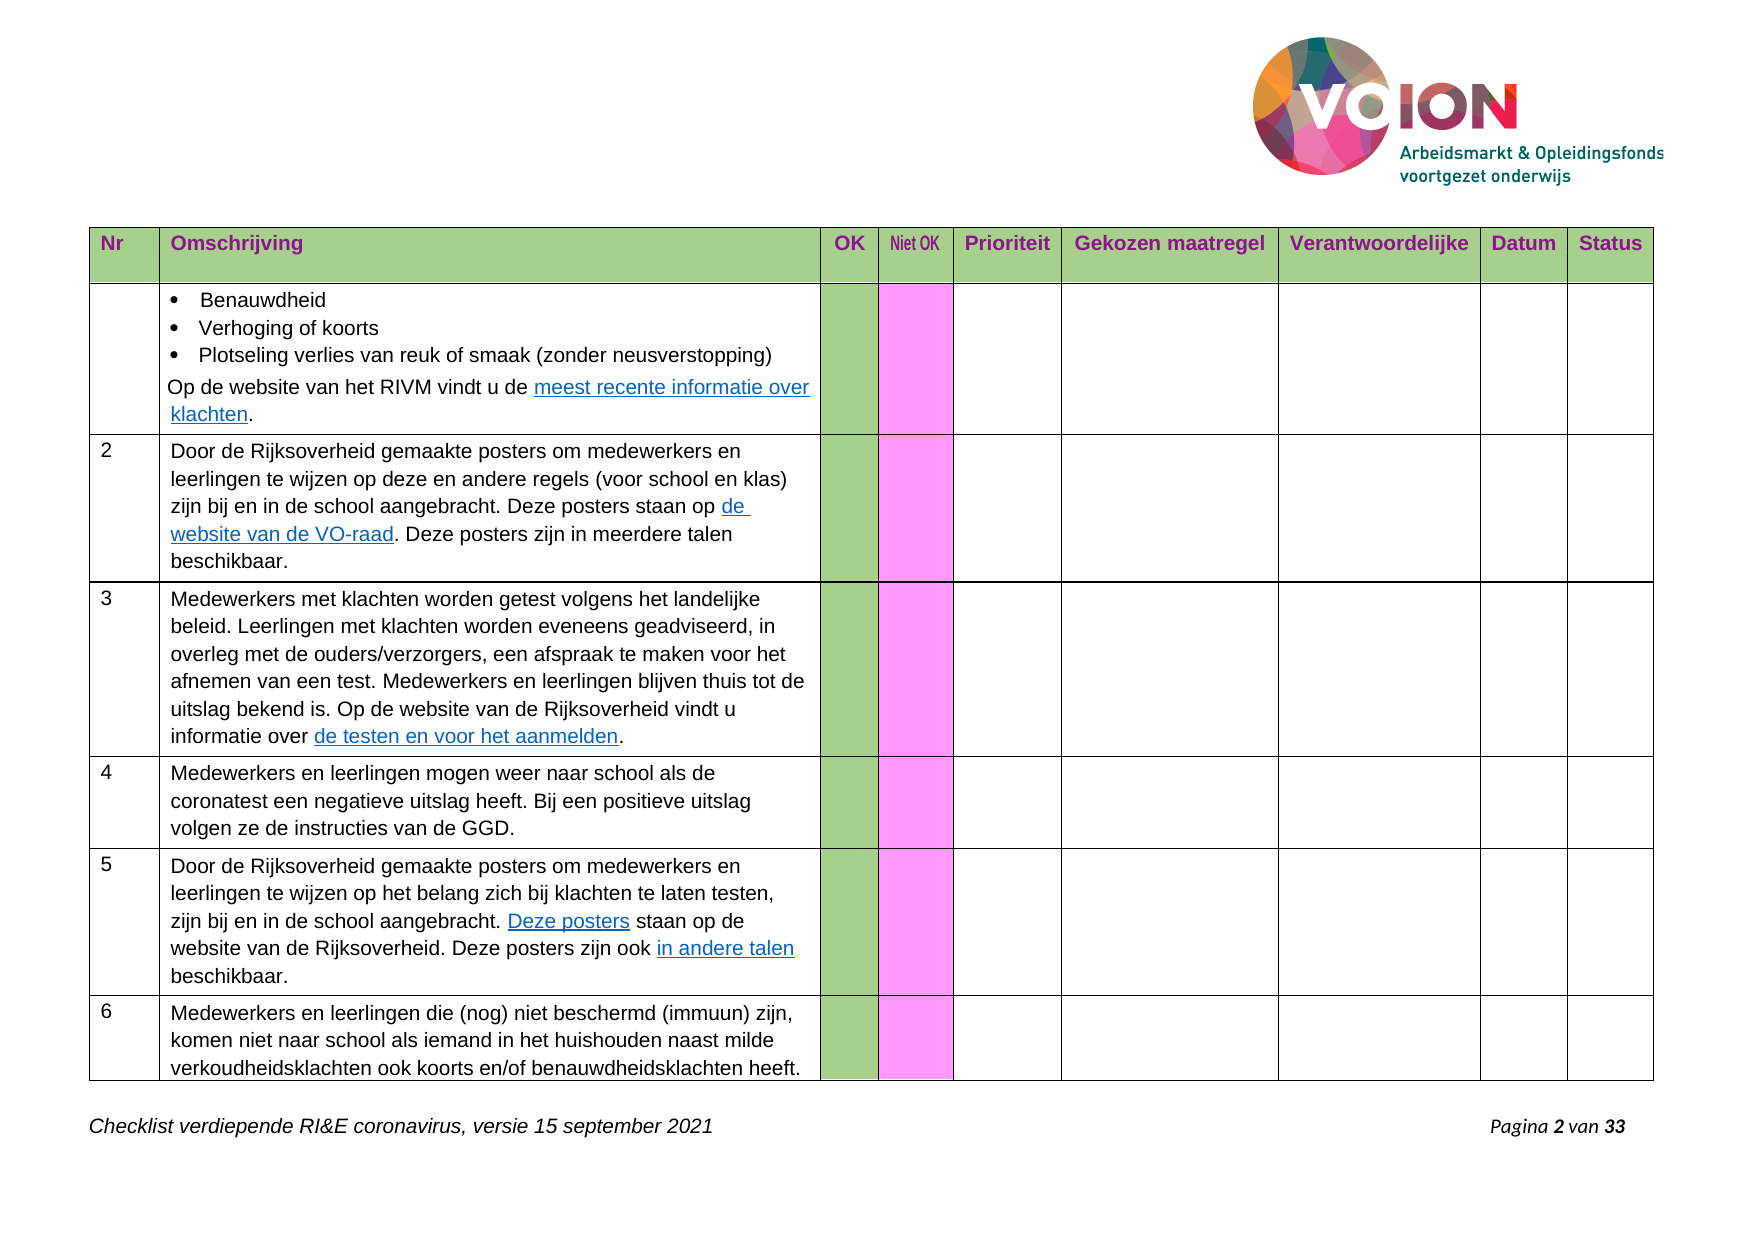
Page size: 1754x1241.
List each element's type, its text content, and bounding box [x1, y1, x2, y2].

table_cell [821, 284, 878, 434]
table_cell Medewerkers met klachten worden getest volgens het landelijke beleid. Leerlingen met klachten worden eveneens geadviseerd, in overleg met de ouders/verzorgers, een afspraak te maken voor het afnemen van een test. Medewerkers en leerlingen blijven thuis tot de uitslag bekend is. Op de website van de Rijksoverheid vindt u informatie over de testen en voor het aanmelden. [160, 583, 820, 756]
table_cell Door de Rijksoverheid gemaakte posters om medewerkers en leerlingen te wijzen op het belang zich bij klachten te laten testen, zijn bij en in de school aangebracht. Deze posters staan op de website van de Rijksoverheid. Deze posters zijn ook in andere talen beschikbaar. [160, 849, 820, 995]
table_cell 2 [90, 435, 159, 581]
table_cell [1062, 849, 1278, 995]
table_cell [821, 757, 878, 848]
table_cell [1062, 435, 1278, 581]
table_cell Medewerkers en leerlingen mogen weer naar school als de coronatest een negatieve uitslag heeft. Bij een positieve uitslag volgen ze de instructies van de GGD. [160, 757, 820, 848]
table_cell [879, 435, 953, 581]
table_cell [1568, 435, 1653, 581]
table_cell [821, 435, 878, 581]
table_cell [954, 435, 1061, 581]
table_cell [954, 757, 1061, 848]
table_cell [1062, 284, 1278, 434]
table_header Omschrijving [160, 228, 820, 282]
table_cell [954, 284, 1061, 434]
table_header Verantwoordelijke [1279, 228, 1480, 282]
table_cell [1062, 996, 1278, 1079]
table_cell [1279, 583, 1480, 756]
table_cell [1481, 996, 1567, 1079]
table_cell [879, 284, 953, 434]
table_cell [1481, 757, 1567, 848]
table_cell [1481, 583, 1567, 756]
table_cell [1279, 849, 1480, 995]
picture [1251, 33, 1663, 187]
table_cell 5 [90, 849, 159, 995]
table_cell [1568, 849, 1653, 995]
table_cell [954, 996, 1061, 1079]
table_cell [879, 583, 953, 756]
table_header Niet OK [879, 228, 953, 282]
table_cell [1568, 583, 1653, 756]
table_cell [821, 996, 878, 1079]
table_cell [1568, 284, 1653, 434]
table_cell [821, 849, 878, 995]
table_cell [1279, 996, 1480, 1079]
table_cell [879, 757, 953, 848]
table_cell [1568, 757, 1653, 848]
table_cell 4 [90, 757, 159, 848]
table_cell [821, 583, 878, 756]
table_header Prioriteit [954, 228, 1061, 282]
table_header Datum [1481, 228, 1567, 282]
table_cell [1279, 757, 1480, 848]
table_cell 6 [90, 996, 159, 1079]
table_cell Door de Rijksoverheid gemaakte posters om medewerkers en leerlingen te wijzen op deze en andere regels (voor school en klas) zijn bij en in de school aangebracht. Deze posters staan op de website van de VO-raad. Deze posters zijn in meerdere talen beschikbaar. [160, 435, 820, 581]
table_cell 3 [90, 583, 159, 756]
table_cell [1481, 849, 1567, 995]
table_cell [1481, 284, 1567, 434]
table_cell [1279, 284, 1480, 434]
table_cell [879, 996, 953, 1079]
table_cell 1 [90, 284, 159, 434]
table_cell [1279, 435, 1480, 581]
table_cell [1062, 757, 1278, 848]
table_cell [954, 583, 1061, 756]
table_header OK [821, 228, 878, 282]
table_cell [954, 849, 1061, 995]
table_cell [879, 849, 953, 995]
table_cell [1568, 996, 1653, 1079]
table_header Nr [90, 228, 159, 282]
table_header Status [1568, 228, 1653, 282]
table_cell [1481, 435, 1567, 581]
table_header Gekozen maatregel [1062, 228, 1278, 282]
table_cell [1062, 583, 1278, 756]
